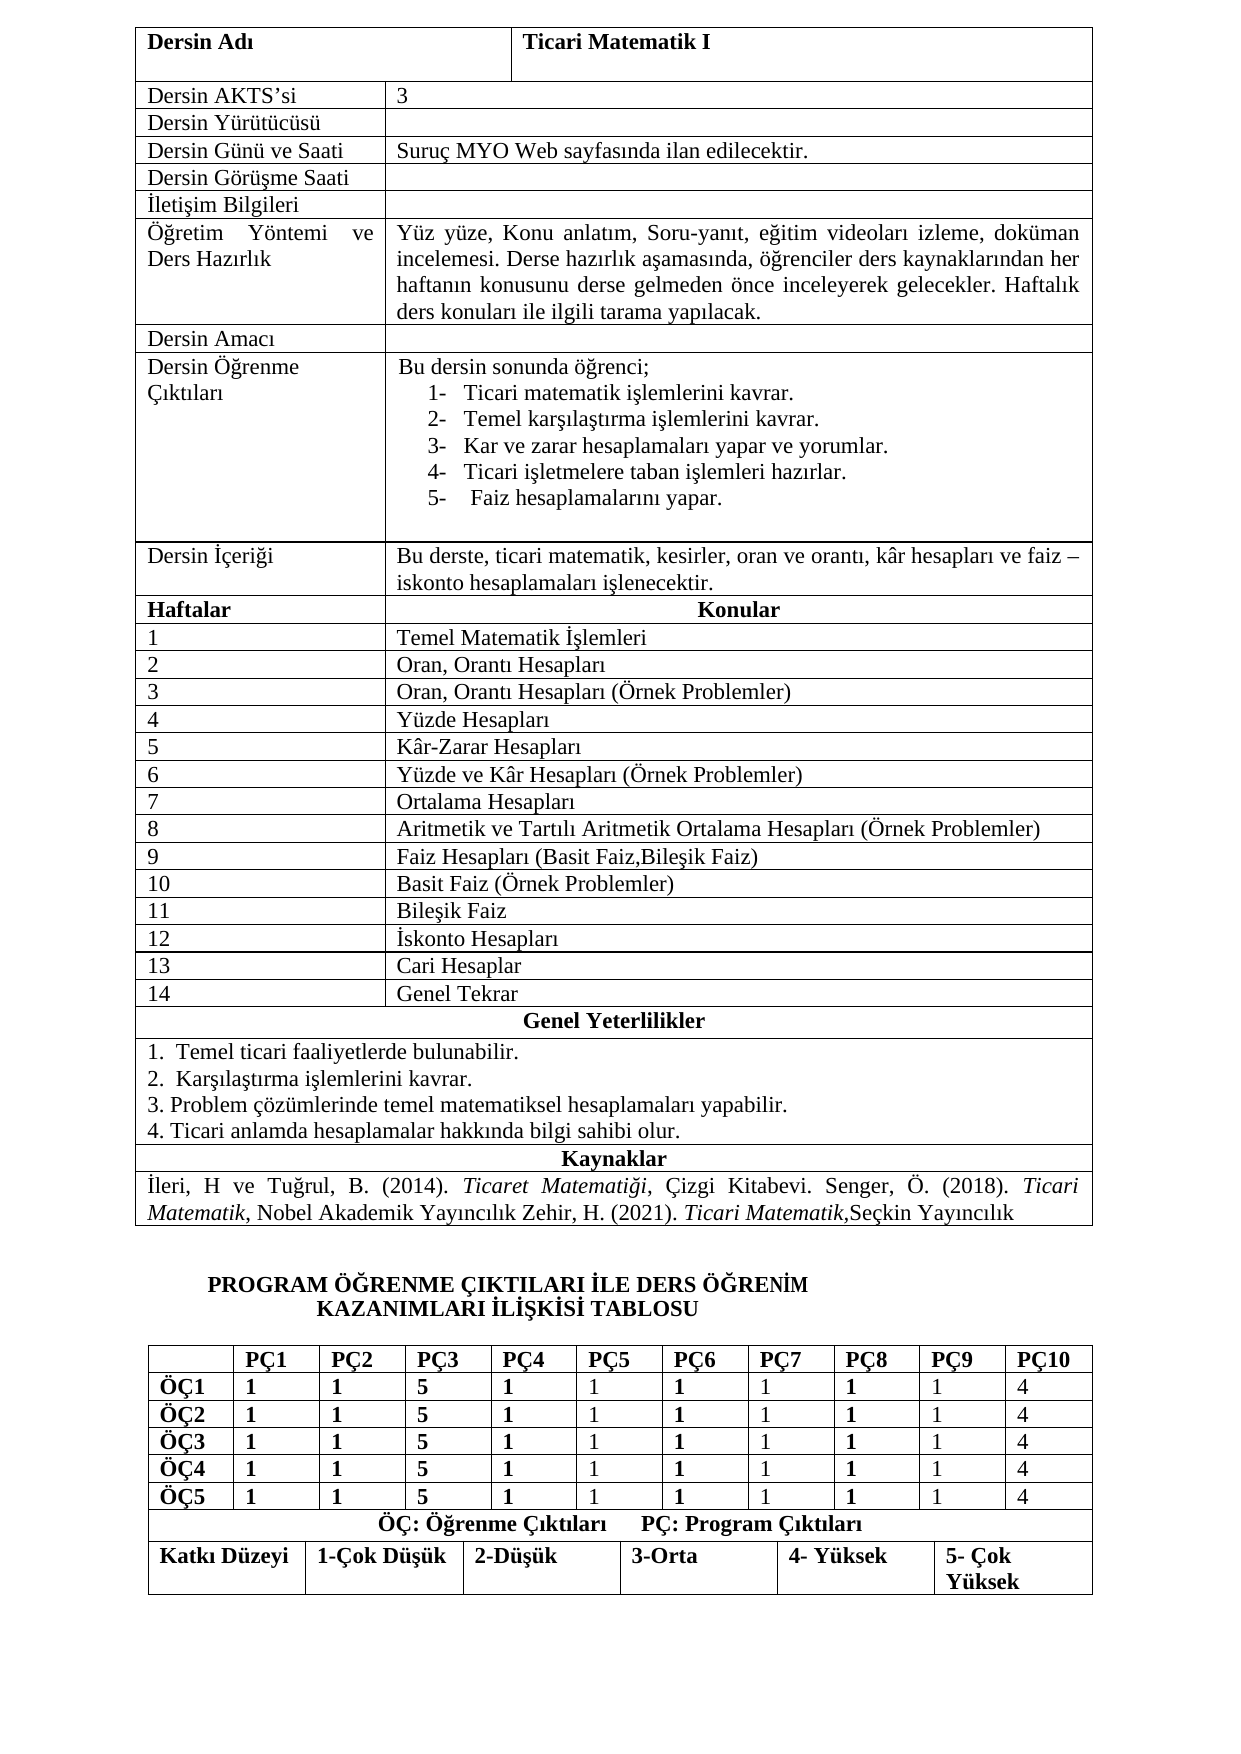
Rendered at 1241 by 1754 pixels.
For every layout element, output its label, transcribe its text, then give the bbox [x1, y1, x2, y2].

table_cell Bu dersin sonunda öğrenci; 1- Ticari matematik işlemlerini kavrar. 2- Temel karşılaştırma işlemlerini kavrar. 3- Kar ve zarar hesaplamaları yapar ve yorumlar. 4- Ticari işletmelere taban işlemleri hazırlar. 5- Faiz hesaplamalarını yapar. [386, 353, 1092, 541]
table_cell 1 [320, 1455, 405, 1482]
table_header PÇ9 [920, 1346, 1005, 1372]
table_cell Dersin Yürütücüsü [136, 109, 385, 136]
table_cell 1 [577, 1483, 662, 1509]
table_cell Suruç MYO Web sayfasında ilan edilecektir. [386, 137, 1092, 163]
table_cell 4 [1006, 1483, 1092, 1509]
table_cell ÖÇ5 [149, 1483, 233, 1509]
table_cell Yüzde Hesapları [386, 706, 1092, 732]
table_cell Haftalar [136, 596, 385, 623]
table_cell 5 [406, 1483, 491, 1509]
table_cell Konular [386, 596, 1092, 623]
table_cell 3-Orta [621, 1542, 777, 1594]
table_cell Ortalama Hesapları [386, 788, 1092, 814]
table_header PÇ10 [1006, 1346, 1092, 1372]
table_cell 1 [492, 1373, 576, 1399]
table_cell 4- Yüksek [778, 1542, 934, 1594]
table_cell 1 [835, 1373, 919, 1399]
table_cell 1 [320, 1483, 405, 1509]
table_cell Dersin AKTS’si [136, 82, 385, 108]
table_cell 2 [136, 651, 385, 677]
table_cell Basit Faiz (Örnek Problemler) [386, 870, 1092, 897]
table_cell 1 [492, 1401, 576, 1427]
table_cell Kaynaklar [136, 1145, 1092, 1171]
table_cell 4 [1006, 1455, 1092, 1482]
table_cell 5 [406, 1455, 491, 1482]
table_cell 3 [136, 679, 385, 705]
table_cell 1 [663, 1483, 748, 1509]
table_cell 1 [835, 1401, 919, 1427]
table_cell Yüzde ve Kâr Hesapları (Örnek Problemler) [386, 761, 1092, 787]
text PROGRAM ÖĞRENME ÇIKTILARI İLE DERS ÖĞRENİM KAZANIMLARI İLİŞKİSİ TABLOSU [148, 1273, 868, 1321]
table_header PÇ6 [663, 1346, 748, 1372]
table_cell 7 [136, 788, 385, 814]
table_cell 1 [920, 1483, 1005, 1509]
table_cell 1 [749, 1455, 834, 1482]
table_cell Oran, Orantı Hesapları (Örnek Problemler) [386, 679, 1092, 705]
table_cell [386, 164, 1092, 190]
table_cell 1 [835, 1483, 919, 1509]
table_cell 1 [835, 1455, 919, 1482]
table_cell 1 [749, 1373, 834, 1399]
table_header PÇ2 [320, 1346, 405, 1372]
table_cell ÖÇ4 [149, 1455, 233, 1482]
table_cell Temel Matematik İşlemleri [386, 624, 1092, 650]
table_cell Dersin Öğrenme Çıktıları [136, 353, 385, 541]
table_cell 1 [749, 1428, 834, 1454]
table_cell Dersin Görüşme Saati [136, 164, 385, 190]
table_header Ticari Matematik I [512, 28, 1092, 81]
table_cell 8 [136, 815, 385, 842]
table_cell 1 [492, 1483, 576, 1509]
table_cell Katkı Düzeyi [149, 1542, 305, 1594]
table_cell 5 [406, 1428, 491, 1454]
table_cell İleri, H ve Tuğrul, B. (2014). Ticaret Matematiği, Çizgi Kitabevi. Senger, Ö. (2018). Ticari Matematik, Nobel Akademik Yayıncılık Zehir, H. (2021). Ticari Matematik,Seçkin Yayıncılık [136, 1172, 1092, 1225]
table_cell 1 [749, 1483, 834, 1509]
table_cell 1 [663, 1401, 748, 1427]
table_header PÇ8 [835, 1346, 919, 1372]
table_cell 1 [577, 1455, 662, 1482]
table_cell ÖÇ: Öğrenme Çıktıları PÇ: Program Çıktıları [149, 1510, 1092, 1541]
table_cell 1 [920, 1373, 1005, 1399]
table_cell İskonto Hesapları [386, 925, 1092, 951]
table_cell 1 [835, 1428, 919, 1454]
table_cell 13 [136, 953, 385, 979]
table_cell 3 [386, 82, 1092, 108]
table_cell Genel Yeterlilikler [136, 1007, 1092, 1037]
table_cell 1-Çok Düşük [306, 1542, 463, 1594]
table_cell [386, 325, 1092, 352]
table_cell 14 [136, 980, 385, 1006]
table_cell İletişim Bilgileri [136, 191, 385, 218]
table_header PÇ4 [492, 1346, 576, 1372]
table_cell Bu derste, ticari matematik, kesirler, oran ve orantı, kâr hesapları ve faiz – iskonto hesaplamaları işlenecektir. [386, 543, 1092, 595]
table_cell Cari Hesaplar [386, 953, 1092, 979]
table_header PÇ7 [749, 1346, 834, 1372]
table_cell 11 [136, 898, 385, 924]
table_cell 12 [136, 925, 385, 951]
table_cell 9 [136, 843, 385, 869]
table_cell 1 [663, 1373, 748, 1399]
table_cell 5 [406, 1373, 491, 1399]
table_cell 1 [234, 1483, 319, 1509]
table_cell 1 [492, 1428, 576, 1454]
table_header [149, 1346, 233, 1372]
table_cell 1 [577, 1428, 662, 1454]
table_cell 5 [406, 1401, 491, 1427]
table_header PÇ3 [406, 1346, 491, 1372]
table_cell 1 [663, 1428, 748, 1454]
table_header PÇ1 [234, 1346, 319, 1372]
table_cell 4 [1006, 1401, 1092, 1427]
table_cell Bileşik Faiz [386, 898, 1092, 924]
table_cell ÖÇ3 [149, 1428, 233, 1454]
table_cell 1 [663, 1455, 748, 1482]
table_cell 2-Düşük [464, 1542, 620, 1594]
table_cell Öğretim Yöntemi ve Ders Hazırlık [136, 219, 385, 324]
table_cell ÖÇ1 [149, 1373, 233, 1399]
table_cell Oran, Orantı Hesapları [386, 651, 1092, 677]
table_cell 1 [577, 1401, 662, 1427]
table_cell Dersin İçeriği [136, 543, 385, 595]
table_cell 1 [920, 1401, 1005, 1427]
table_cell 4 [136, 706, 385, 732]
table_cell Dersin Amacı [136, 325, 385, 352]
table_cell 1 [320, 1428, 405, 1454]
table_cell 5- Çok Yüksek [935, 1542, 1092, 1594]
table_cell 1 [749, 1401, 834, 1427]
table_cell 1 [136, 624, 385, 650]
table_cell 5 [136, 733, 385, 759]
table_cell 1 [920, 1455, 1005, 1482]
table_cell Kâr-Zarar Hesapları [386, 733, 1092, 759]
table_cell 4 [1006, 1428, 1092, 1454]
table_cell ÖÇ2 [149, 1401, 233, 1427]
table_cell Genel Tekrar [386, 980, 1092, 1006]
table_cell 1 [577, 1373, 662, 1399]
table_cell 1 [320, 1373, 405, 1399]
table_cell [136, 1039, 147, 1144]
table_cell [386, 191, 1092, 218]
table_cell Aritmetik ve Tartılı Aritmetik Ortalama Hesapları (Örnek Problemler) [386, 815, 1092, 842]
table_cell 6 [136, 761, 385, 787]
table_cell 1 [492, 1455, 576, 1482]
table_header Dersin Adı [136, 28, 511, 81]
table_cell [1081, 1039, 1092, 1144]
table_cell [386, 109, 1092, 136]
table_cell 4 [1006, 1373, 1092, 1399]
table_cell 10 [136, 870, 385, 897]
table_cell 1 [920, 1428, 1005, 1454]
table_cell 1 [234, 1401, 319, 1427]
table_cell 1 [234, 1428, 319, 1454]
table_cell 1 [234, 1373, 319, 1399]
table_header PÇ5 [577, 1346, 662, 1372]
table_cell 1 [320, 1401, 405, 1427]
table_cell Faiz Hesapları (Basit Faiz,Bileşik Faiz) [386, 843, 1092, 869]
table_cell Dersin Günü ve Saati [136, 137, 385, 163]
table_cell Yüz yüze, Konu anlatım, Soru-yanıt, eğitim videoları izleme, doküman incelemesi. Derse hazırlık aşamasında, öğrenciler ders kaynaklarından her haftanın konusunu derse gelmeden önce inceleyerek gelecekler. Haftalık ders konuları ile ilgili tarama yapılacak. [386, 219, 1092, 324]
table_cell 1 [234, 1455, 319, 1482]
